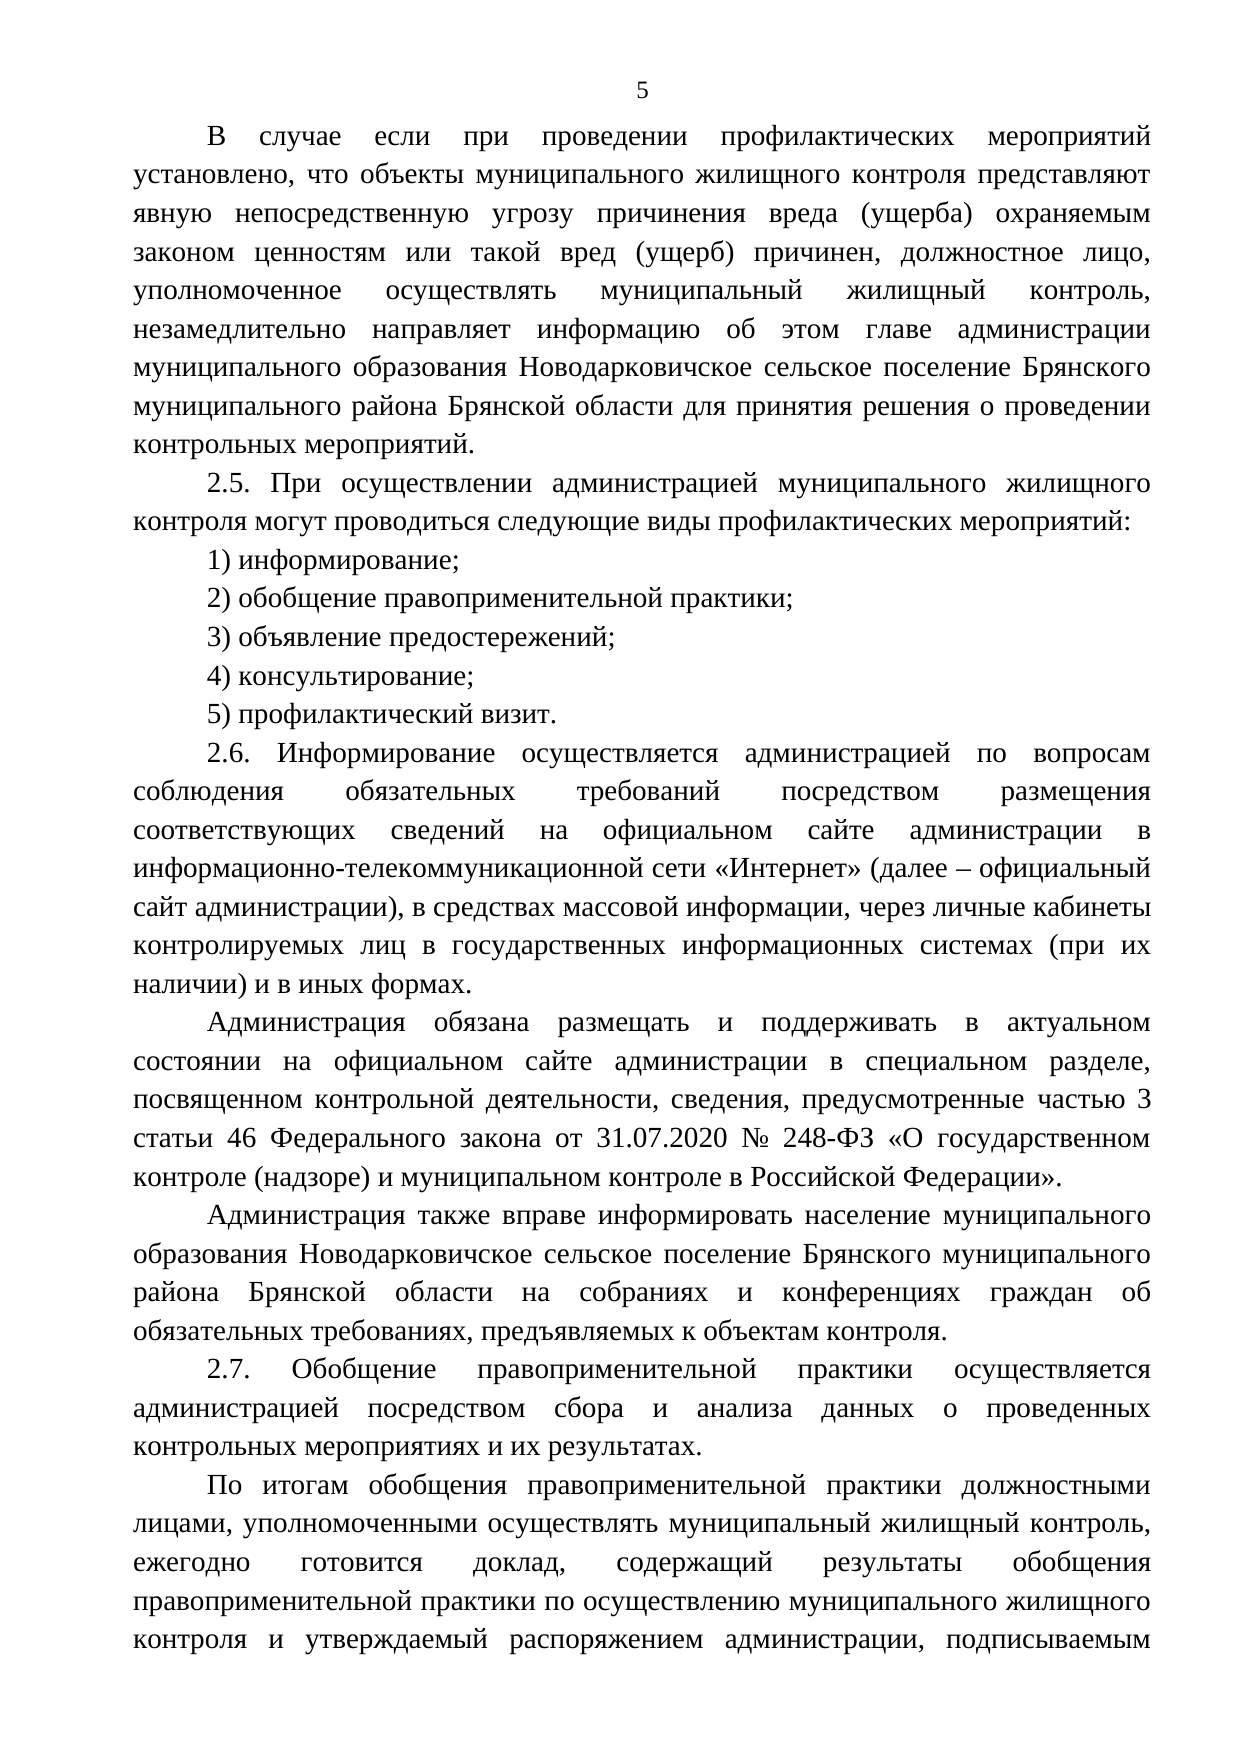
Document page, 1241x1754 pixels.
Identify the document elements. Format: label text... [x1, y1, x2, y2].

text 2.6. Информирование осуществляется администрацией по вопросам соблюдения обязательных требований посредством размещения соответствующих сведений на официальном сайте администрации в информационно-телекоммуникационной сети «Интернет» (далее – официальный сайт администрации), в средствах массовой информации, через личные кабинеты контролируемых лиц в государственных информационных системах (при их наличии) и в иных формах. [133, 735, 1152, 928]
text 2.6. Информирование осуществляется администрацией по вопросам соблюдения обязательных требований посредством размещения соответствующих сведений на официальном сайте администрации в информационно-телекоммуникационной сети «Интернет» (далее – официальный сайт администрации), в средствах массовой информации, через личные кабинеты контролируемых лиц в государственных информационных системах (при их наличии) и в иных формах. [133, 961, 1152, 999]
text 2.7. Обобщение правоприменительной практики осуществляется администрацией посредством сбора и анализа данных о проведенных контрольных мероприятиях и их результатах. [133, 1351, 1152, 1462]
text 4) консультирование; [133, 658, 1152, 691]
text 1) информирование; [133, 542, 1152, 576]
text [133, 1467, 1152, 1655]
text Администрация обязана размещать и поддерживать в актуальном состоянии на официальном сайте администрации в специальном разделе, посвященном контрольной деятельности, сведения, предусмотренные частью 3 статьи 46 Федерального закона от 31.07.2020 № 248-ФЗ «О государственном контроле (надзоре) и муниципальном контроле в Российской Федерации». [133, 1004, 1152, 1192]
text 5) профилактический визит. [133, 696, 1152, 730]
text 2) обобщение правоприменительной практики; [133, 581, 1152, 614]
text В случае если при проведении профилактических мероприятий установлено, что объекты муниципального жилищного контроля представляют явную непосредственную угрозу причинения вреда (ущерба) охраняемым законом ценностям или такой вред (ущерб) причинен, должностное лицо, уполномоченное осуществлять муниципальный жилищный контроль, незамедлительно направляет информацию об этом главе администрации муниципального образования Новодарковичское сельское поселение Брянского муниципального района Брянской области для принятия решения о проведении контрольных мероприятий. [133, 118, 1152, 460]
text Администрация также вправе информировать население муниципального образования Новодарковичское сельское поселение Брянского муниципального района Брянской области на собраниях и конференциях граждан об обязательных требованиях, предъявляемых к объектам контроля. [133, 1197, 1152, 1346]
text 3) объявление предостережений; [133, 619, 1152, 653]
text 2.5. При осуществлении администрацией муниципального жилищного контроля могут проводиться следующие виды профилактических мероприятий: [133, 465, 1152, 537]
